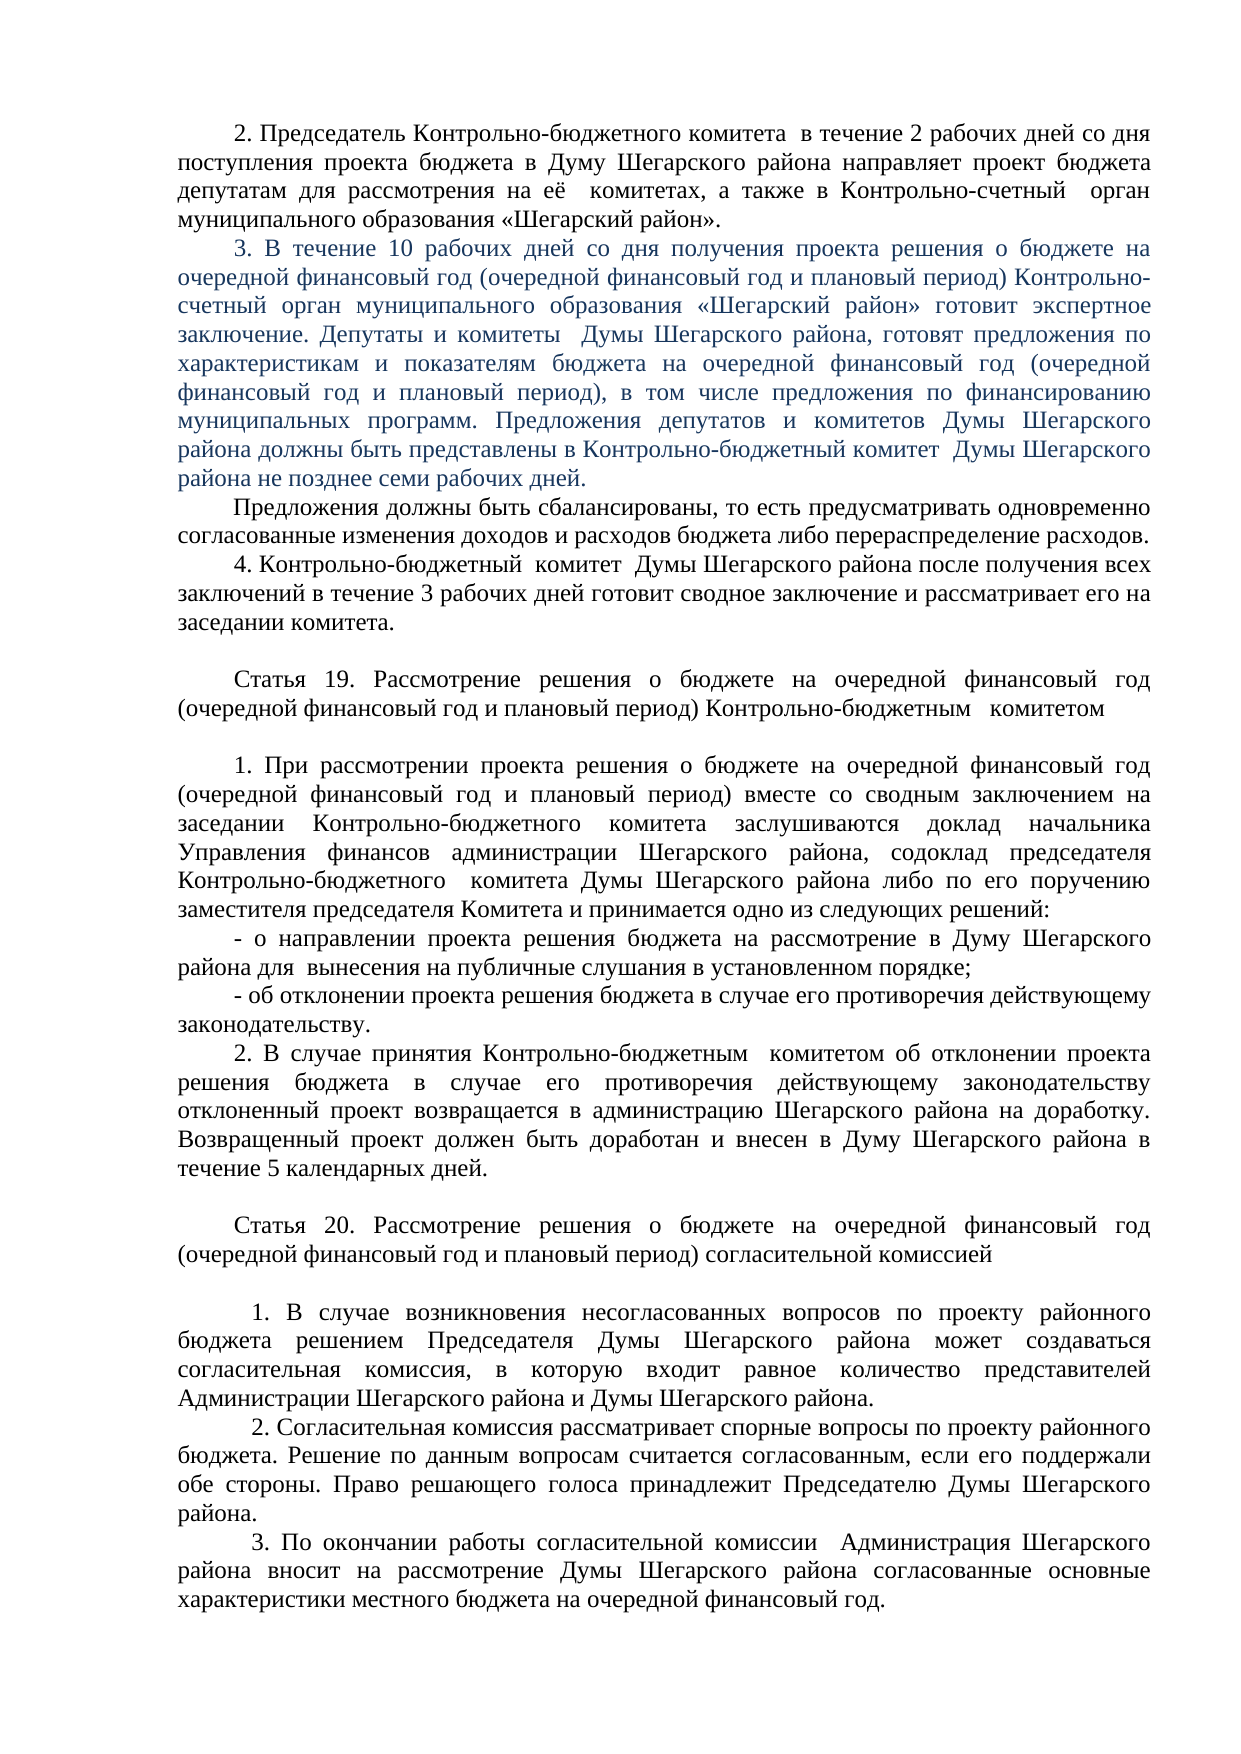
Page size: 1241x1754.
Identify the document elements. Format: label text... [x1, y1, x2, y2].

text 1. При рассмотрении проекта решения о бюджете на очередной финансовый год (очередной финансовый год и плановый период) вместе со сводным заключением на заседании Контрольно-бюджетного комитета заслушиваются доклад начальника Управления финансов администрации Шегарского района, содоклад председателя Контрольно-бюджетного комитета Думы Шегарского района либо по его поручению заместителя председателя Комитета и принимается одно из следующих решений: [177, 751, 1152, 923]
text Статья 19. Рассмотрение решения о бюджете на очередной финансовый год (очередной финансовый год и плановый период) Контрольно-бюджетным комитетом [177, 664, 1152, 722]
text - об отклонении проекта решения бюджета в случае его противоречия действующему законодательству. [177, 981, 1152, 1038]
text 4. Контрольно-бюджетный комитет Думы Шегарского района после получения всех заключений в течение 3 рабочих дней готовит сводное заключение и рассматривает его на заседании комитета. [177, 549, 1152, 636]
text Предложения должны быть сбалансированы, то есть предусматривать одновременно согласованные изменения доходов и расходов бюджета либо перераспределение расходов. [177, 492, 1152, 549]
text 2. В случае принятия Контрольно-бюджетным комитетом об отклонении проекта решения бюджета в случае его противоречия действующему законодательству отклоненный проект возвращается в администрацию Шегарского района на доработку. Возвращенный проект должен быть доработан и внесен в Думу Шегарского района в течение 5 календарных дней. [177, 1038, 1152, 1182]
text 3. По окончании работы согласительной комиссии Администрация Шегарского района вносит на рассмотрение Думы Шегарского района согласованные основные характеристики местного бюджета на очередной финансовый год. [177, 1527, 1152, 1613]
text 3. В течение 10 рабочих дней со дня получения проекта решения о бюджете на очередной финансовый год (очередной финансовый год и плановый период) Контрольно-счетный орган муниципального образования «Шегарский район» готовит экспертное заключение. Депутаты и комитеты Думы Шегарского района, готовят предложения по характеристикам и показателям бюджета на очередной финансовый год (очередной финансовый год и плановый период), в том числе предложения по финансированию муниципальных программ. Предложения депутатов и комитетов Думы Шегарского района должны быть представлены в Контрольно-бюджетный комитет Думы Шегарского района не позднее семи рабочих дней. [177, 233, 1152, 492]
text Статья 20. Рассмотрение решения о бюджете на очередной финансовый год (очередной финансовый год и плановый период) согласительной комиссией [177, 1211, 1152, 1268]
text 2. Согласительная комиссия рассматривает спорные вопросы по проекту районного бюджета. Решение по данным вопросам считается согласованным, если его поддержали обе стороны. Право решающего голоса принадлежит Председателю Думы Шегарского района. [177, 1412, 1152, 1527]
text 1. В случае возникновения несогласованных вопросов по проекту районного бюджета решением Председателя Думы Шегарского района может создаваться согласительная комиссия, в которую входит равное количество представителей Администрации Шегарского района и Думы Шегарского района. [177, 1297, 1152, 1412]
text 2. Председатель Контрольно-бюджетного комитета в течение 2 рабочих дней со дня поступления проекта бюджета в Думу Шегарского района направляет проект бюджета депутатам для рассмотрения на её комитетах, а также в Контрольно-счетный орган муниципального образования «Шегарский район». [177, 118, 1152, 233]
text - о направлении проекта решения бюджета на рассмотрение в Думу Шегарского района для вынесения на публичные слушания в установленном порядке; [177, 923, 1152, 981]
